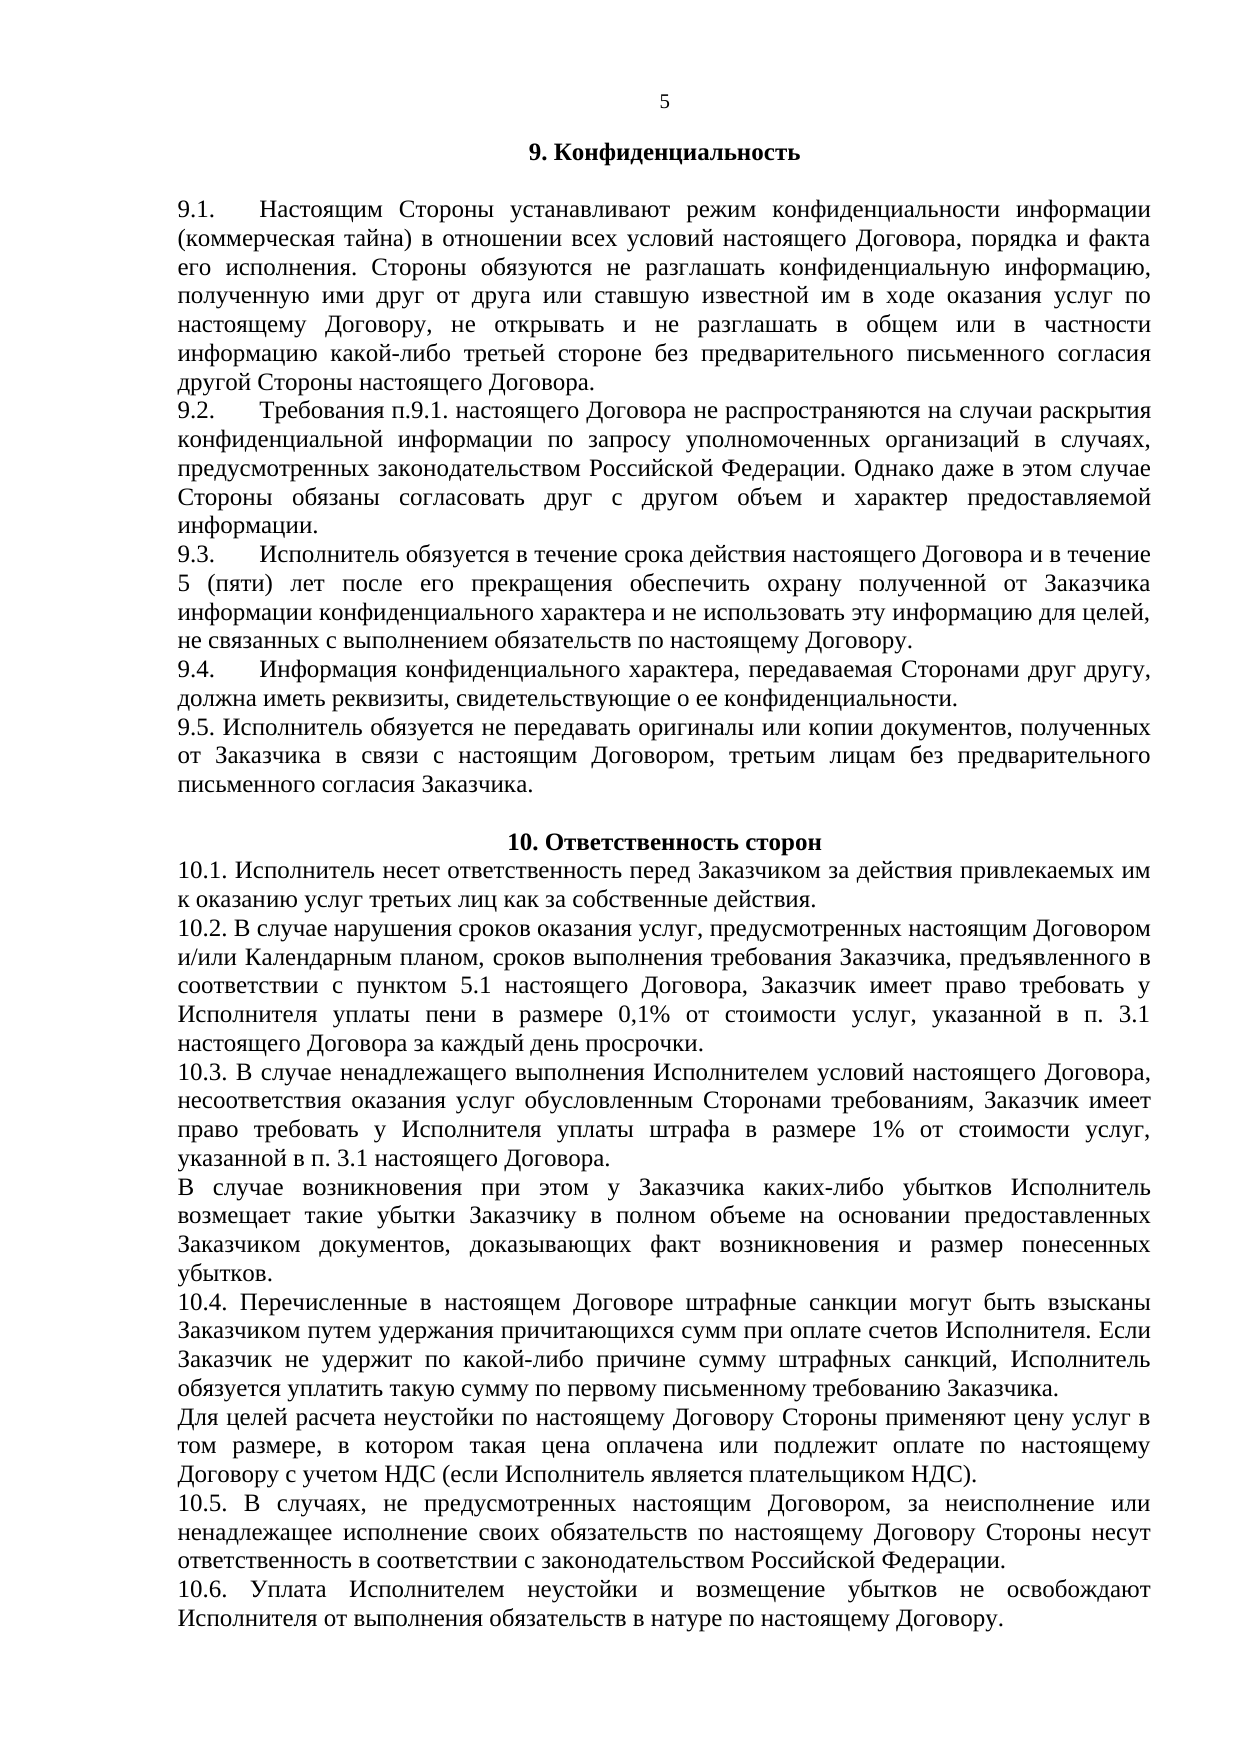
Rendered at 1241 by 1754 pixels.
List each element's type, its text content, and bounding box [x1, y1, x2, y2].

text 10. Ответственность сторон [177, 827, 1152, 856]
text 10.4. Перечисленные в настоящем Договоре штрафные санкции могут быть взысканы Заказчиком путем удержания причитающихся сумм при оплате счетов Исполнителя. Если Заказчик не удержит по какой-либо причине сумму штрафных санкций, Исполнитель обязуется уплатить такую сумму по первому письменному требованию Заказчика. [177, 1287, 1152, 1402]
list Требования п.9.1. настоящего Договора не распространяются на случаи раскрытия конфиденциальной информации по запросу уполномоченных организаций в случаях, предусмотренных законодательством Российской Федерации. Однако даже в этом случае Стороны обязаны согласовать друг с другом объем и характер предоставляемой информации. [177, 396, 1152, 539]
text 10.1. Исполнитель несет ответственность перед Заказчиком за действия привлекаемых им к оказанию услуг третьих лиц как за собственные действия. [177, 856, 1152, 913]
text В случае возникновения при этом у Заказчика каких-либо убытков Исполнитель возмещает такие убытки Заказчику в полном объеме на основании предоставленных Заказчиком документов, доказывающих факт возникновения и размер понесенных убытков. [177, 1172, 1152, 1287]
text Для целей расчета неустойки по настоящему Договору Стороны применяют цену услуг в том размере, в котором такая цена оплачена или подлежит оплате по настоящему Договору с учетом НДС (если Исполнитель является плательщиком НДС). [177, 1402, 1152, 1488]
text 9. Конфиденциальность [177, 137, 1152, 166]
list Информация конфиденциального характера, передаваемая Сторонами друг другу, должна иметь реквизиты, свидетельствующие о ее конфиденциальности. [177, 654, 1152, 712]
list Исполнитель обязуется в течение срока действия настоящего Договора и в течение 5 (пяти) лет после его прекращения обеспечить охрану полученной от Заказчика информации конфиденциального характера и не использовать эту информацию для целей, не связанных с выполнением обязательств по настоящему Договору. [177, 539, 1152, 654]
text 10.6. Уплата Исполнителем неустойки и возмещение убытков не освобождают Исполнителя от выполнения обязательств в натуре по настоящему Договору. [177, 1574, 1152, 1632]
text 10.5. В случаях, не предусмотренных настоящим Договором, за неисполнение или ненадлежащее исполнение своих обязательств по настоящему Договору Стороны несут ответственность в соответствии с законодательством Российской Федерации. [177, 1488, 1152, 1574]
text 10.2. В случае нарушения сроков оказания услуг, предусмотренных настоящим Договором и/или Календарным планом, сроков выполнения требования Заказчика, предъявленного в соответствии с пунктом 5.1 настоящего Договора, Заказчик имеет право требовать у Исполнителя уплаты пени в размере 0,1% от стоимости услуг, указанной в п. 3.1 настоящего Договора за каждый день просрочки. [177, 913, 1152, 1057]
text 9.5. Исполнитель обязуется не передавать оригиналы или копии документов, полученных от Заказчика в связи с настоящим Договором, третьим лицам без предварительного письменного согласия Заказчика. [177, 712, 1152, 798]
text 10.3. В случае ненадлежащего выполнения Исполнителем условий настоящего Договора, несоответствия оказания услуг обусловленным Сторонами требованиям, Заказчик имеет право требовать у Исполнителя уплаты штрафа в размере 1% от стоимости услуг, указанной в п. 3.1 настоящего Договора. [177, 1057, 1152, 1172]
list Настоящим Стороны устанавливают режим конфиденциальности информации (коммерческая тайна) в отношении всех условий настоящего Договора, порядка и факта его исполнения. Стороны обязуются не разглашать конфиденциальную информацию, полученную ими друг от друга или ставшую известной им в ходе оказания услуг по настоящему Договору, не открывать и не разглашать в общем или в частности информацию какой-либо третьей стороне без предварительного письменного согласия другой Стороны настоящего Договора. [177, 194, 1152, 396]
